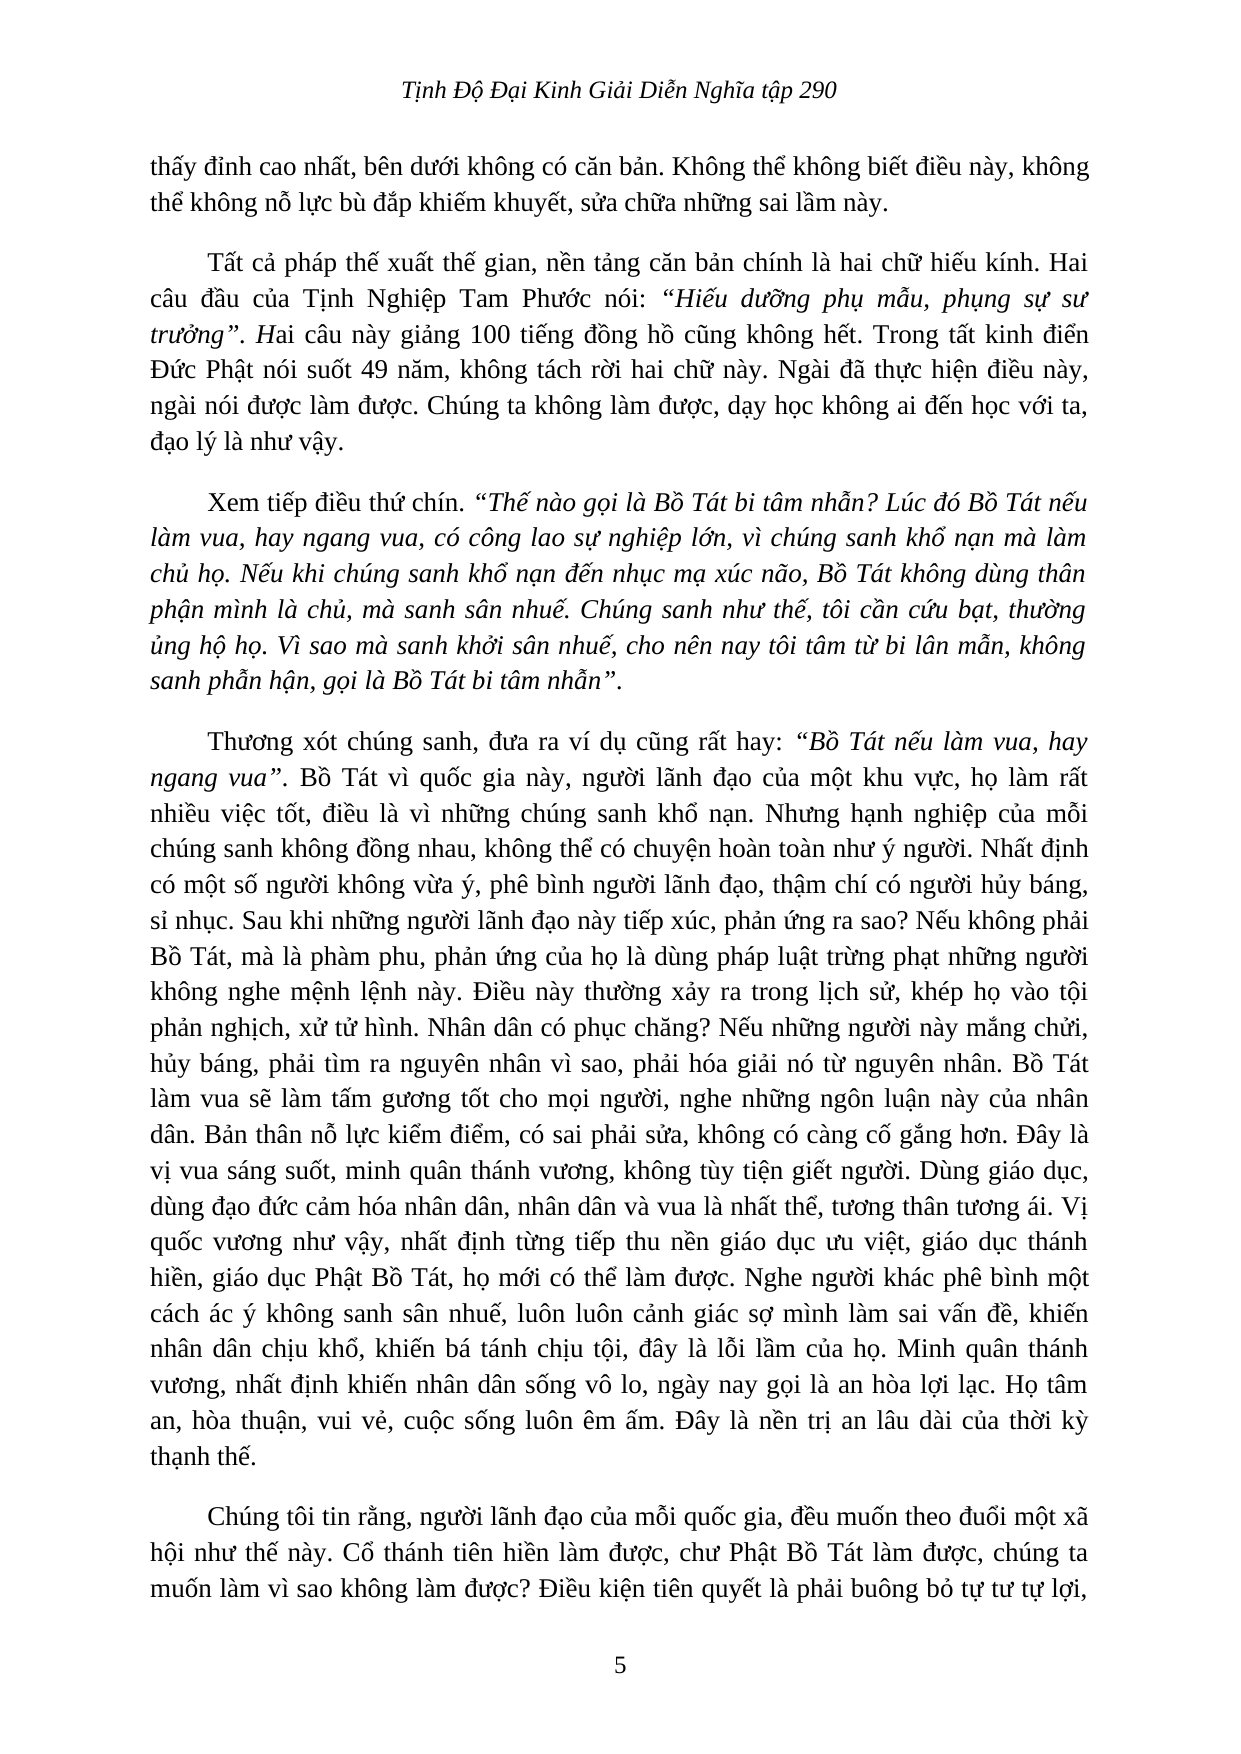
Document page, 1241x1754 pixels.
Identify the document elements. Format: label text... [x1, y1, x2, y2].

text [150, 1501, 1090, 1603]
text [150, 150, 1090, 217]
text Tất cả pháp thế xuất thế gian, nền tảng căn bản chính là hai chữ hiếu kính. Hai câu đầu của Tịnh Nghiệp Tam Phước nói: “Hiếu dưỡng phụ mẫu, phụng sự sư trưởng”. Hai câu này giảng 100 tiếng đồng hồ cũng không hết. Trong tất kinh điển Đức Phật nói suốt 49 năm, không tách rời hai chữ này. Ngài đã thực hiện điều này, ngài nói được làm được. Chúng ta không làm được, dạy học không ai đến học với ta, đạo lý là như vậy. [150, 246, 1090, 456]
text Thương xót chúng sanh, đưa ra ví dụ cũng rất hay: “Bồ Tát nếu làm vua, hay ngang vua”. Bồ Tát vì quốc gia này, người lãnh đạo của một khu vực, họ làm rất nhiều việc tốt, điều là vì những chúng sanh khổ nạn. Nhưng hạnh nghiệp của mỗi chúng sanh không đồng nhau, không thể có chuyện hoàn toàn như ý người. Nhất định có một số người không vừa ý, phê bình người lãnh đạo, thậm chí có người hủy báng, sỉ nhục. Sau khi những người lãnh đạo này tiếp xúc, phản ứng ra sao? Nếu không phải Bồ Tát, mà là phàm phu, phản ứng của họ là dùng pháp luật trừng phạt những người không nghe mệnh lệnh này. Điều này thường xảy ra trong lịch sử, khép họ vào tội phản nghịch, xử tử hình. Nhân dân có phục chăng? Nếu những người này mắng chửi, hủy báng, phải tìm ra nguyên nhân vì sao, phải hóa giải nó từ nguyên nhân. Bồ Tát làm vua sẽ làm tấm gương tốt cho mọi người, nghe những ngôn luận này của nhân dân. Bản thân nỗ lực kiểm điểm, có sai phải sửa, không có càng cố gắng hơn. Đây là vị vua sáng suốt, minh quân thánh vương, không tùy tiện giết người. Dùng giáo dục, dùng đạo đức cảm hóa nhân dân, nhân dân và vua là nhất thể, tương thân tương ái. Vị quốc vương như vậy, nhất định từng tiếp thu nền giáo dục ưu việt, giáo dục thánh hiền, giáo dục Phật Bồ Tát, họ mới có thể làm được. Nghe người khác phê bình một cách ác ý không sanh sân nhuế, luôn luôn cảnh giác sợ mình làm sai vấn đề, khiến nhân dân chịu khổ, khiến bá tánh chịu tội, đây là lỗi lầm của họ. Minh quân thánh vương, nhất định khiến nhân dân sống vô lo, ngày nay gọi là an hòa lợi lạc. Họ tâm an, hòa thuận, vui vẻ, cuộc sống luôn êm ấm. Đây là nền trị an lâu dài của thời kỳ thạnh thế. [150, 725, 1090, 1471]
text Xem tiếp điều thứ chín. “Thế nào gọi là Bồ Tát bi tâm nhẫn? Lúc đó Bồ Tát nếu làm vua, hay ngang vua, có công lao sự nghiệp lớn, vì chúng sanh khổ nạn mà làm chủ họ. Nếu khi chúng sanh khổ nạn đến nhục mạ xúc não, Bồ Tát không dùng thân phận mình là chủ, mà sanh sân nhuế. Chúng sanh như thế, tôi cần cứu bạt, thường ủng hộ họ. Vì sao mà sanh khởi sân nhuế, cho nên nay tôi tâm từ bi lân mẫn, không sanh phẫn hận, gọi là Bồ Tát bi tâm nhẫn”. [150, 486, 1090, 696]
